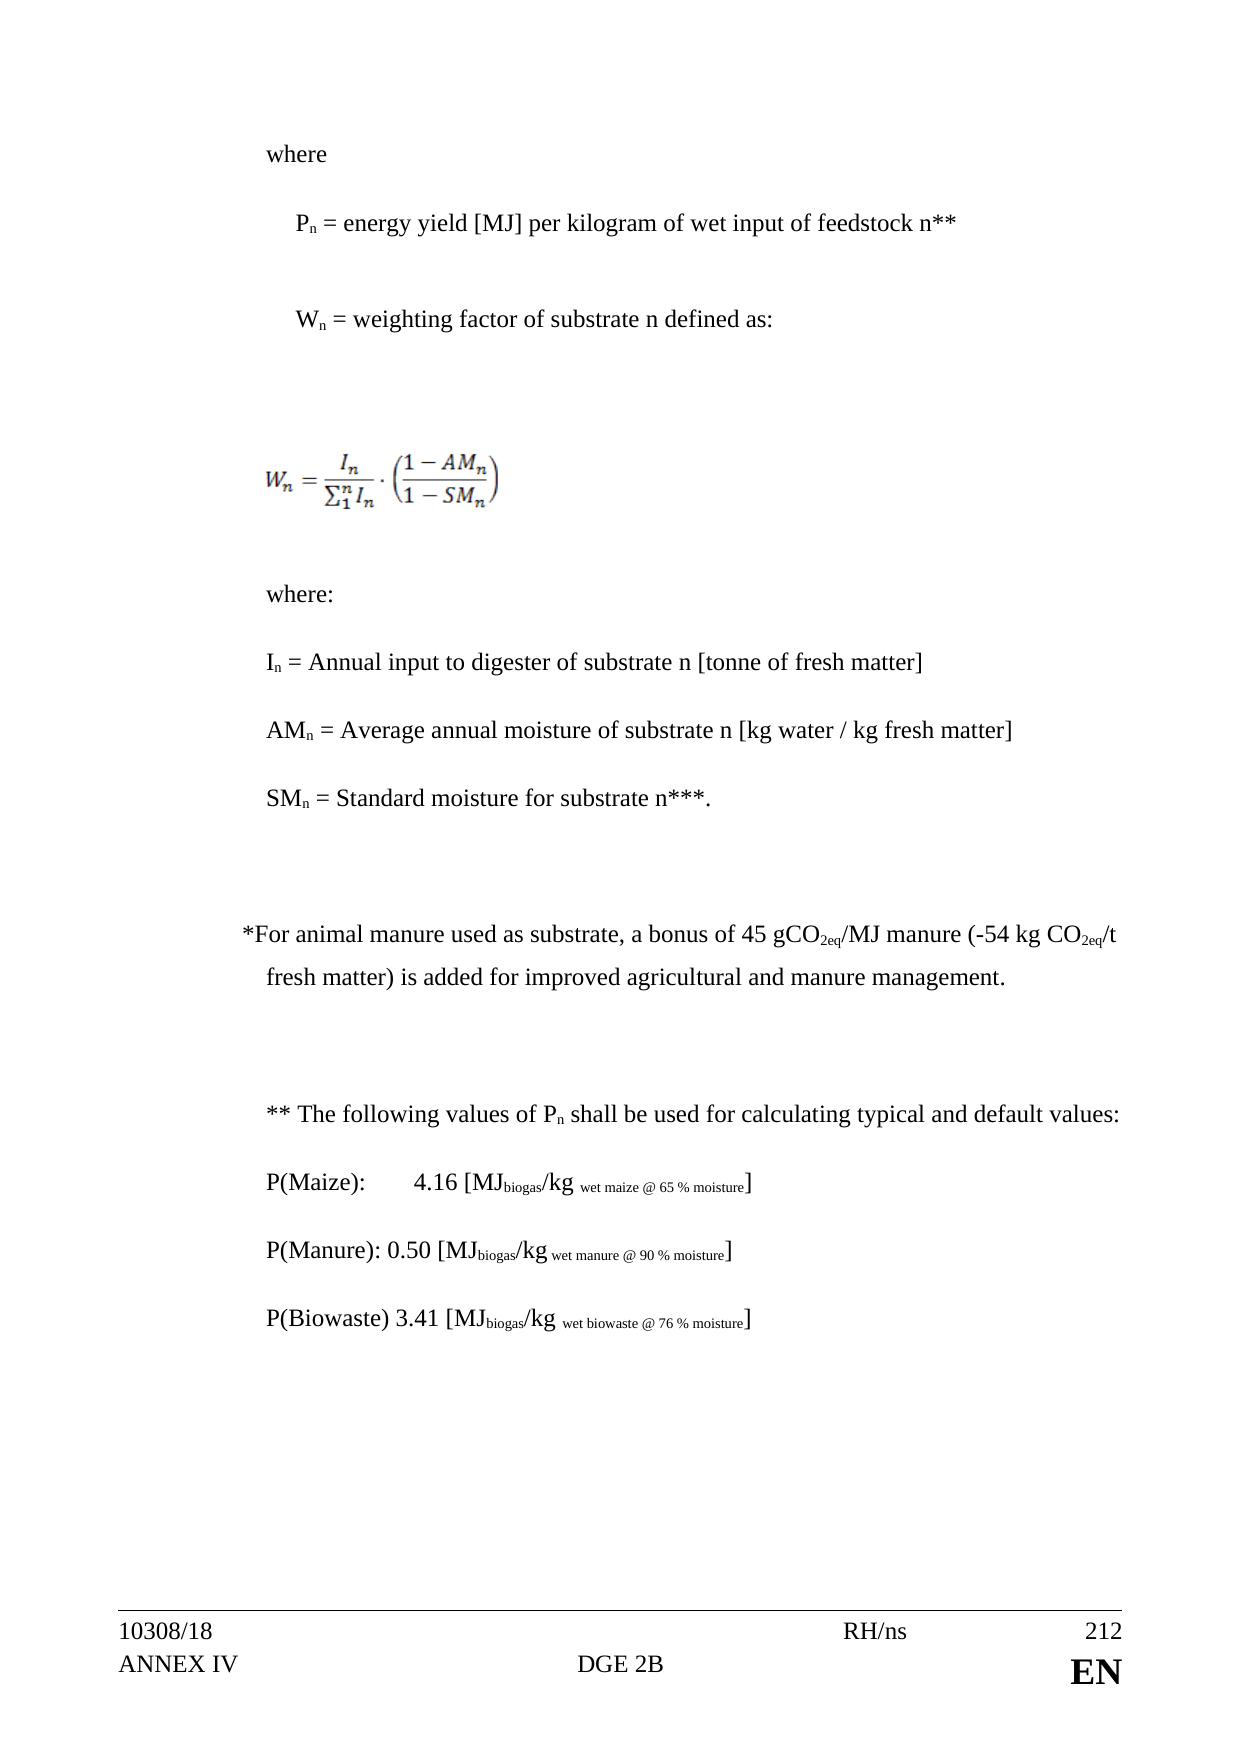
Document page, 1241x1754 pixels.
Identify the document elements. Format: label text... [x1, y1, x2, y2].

text P(Manure): 0.50 [MJbiogas/kg wet manure @ 90 % moisture] [266, 1235, 1122, 1264]
text *For animal manure used as substrate, a bonus of 45 gCO2eq/MJ manure (-54 kg CO2eq/t fresh matter) is added for improved agricultural and manure management. [242, 919, 1122, 991]
text SMn = Standard moisture for substrate n***. [266, 783, 1122, 812]
text where: [266, 579, 1122, 607]
text AMn = Average annual moisture of substrate n [kg water / kg fresh matter] [266, 715, 1122, 744]
picture [265, 440, 498, 511]
text Wn = weighting factor of substrate n defined as: [266, 304, 1122, 333]
text In = Annual input to digester of substrate n [tonne of fresh matter] [266, 647, 1122, 676]
text ** The following values of Pn shall be used for calculating typical and default values: [266, 1099, 1122, 1127]
text where [266, 139, 1122, 168]
text P(Maize): 4.16 [MJbiogas/kg wet maize @ 65 % moisture] [266, 1167, 1122, 1196]
text Pn = energy yield [MJ] per kilogram of wet input of feedstock n** [266, 208, 1122, 236]
text P(Biowaste) 3.41 [MJbiogas/kg wet biowaste @ 76 % moisture] [266, 1303, 1122, 1332]
